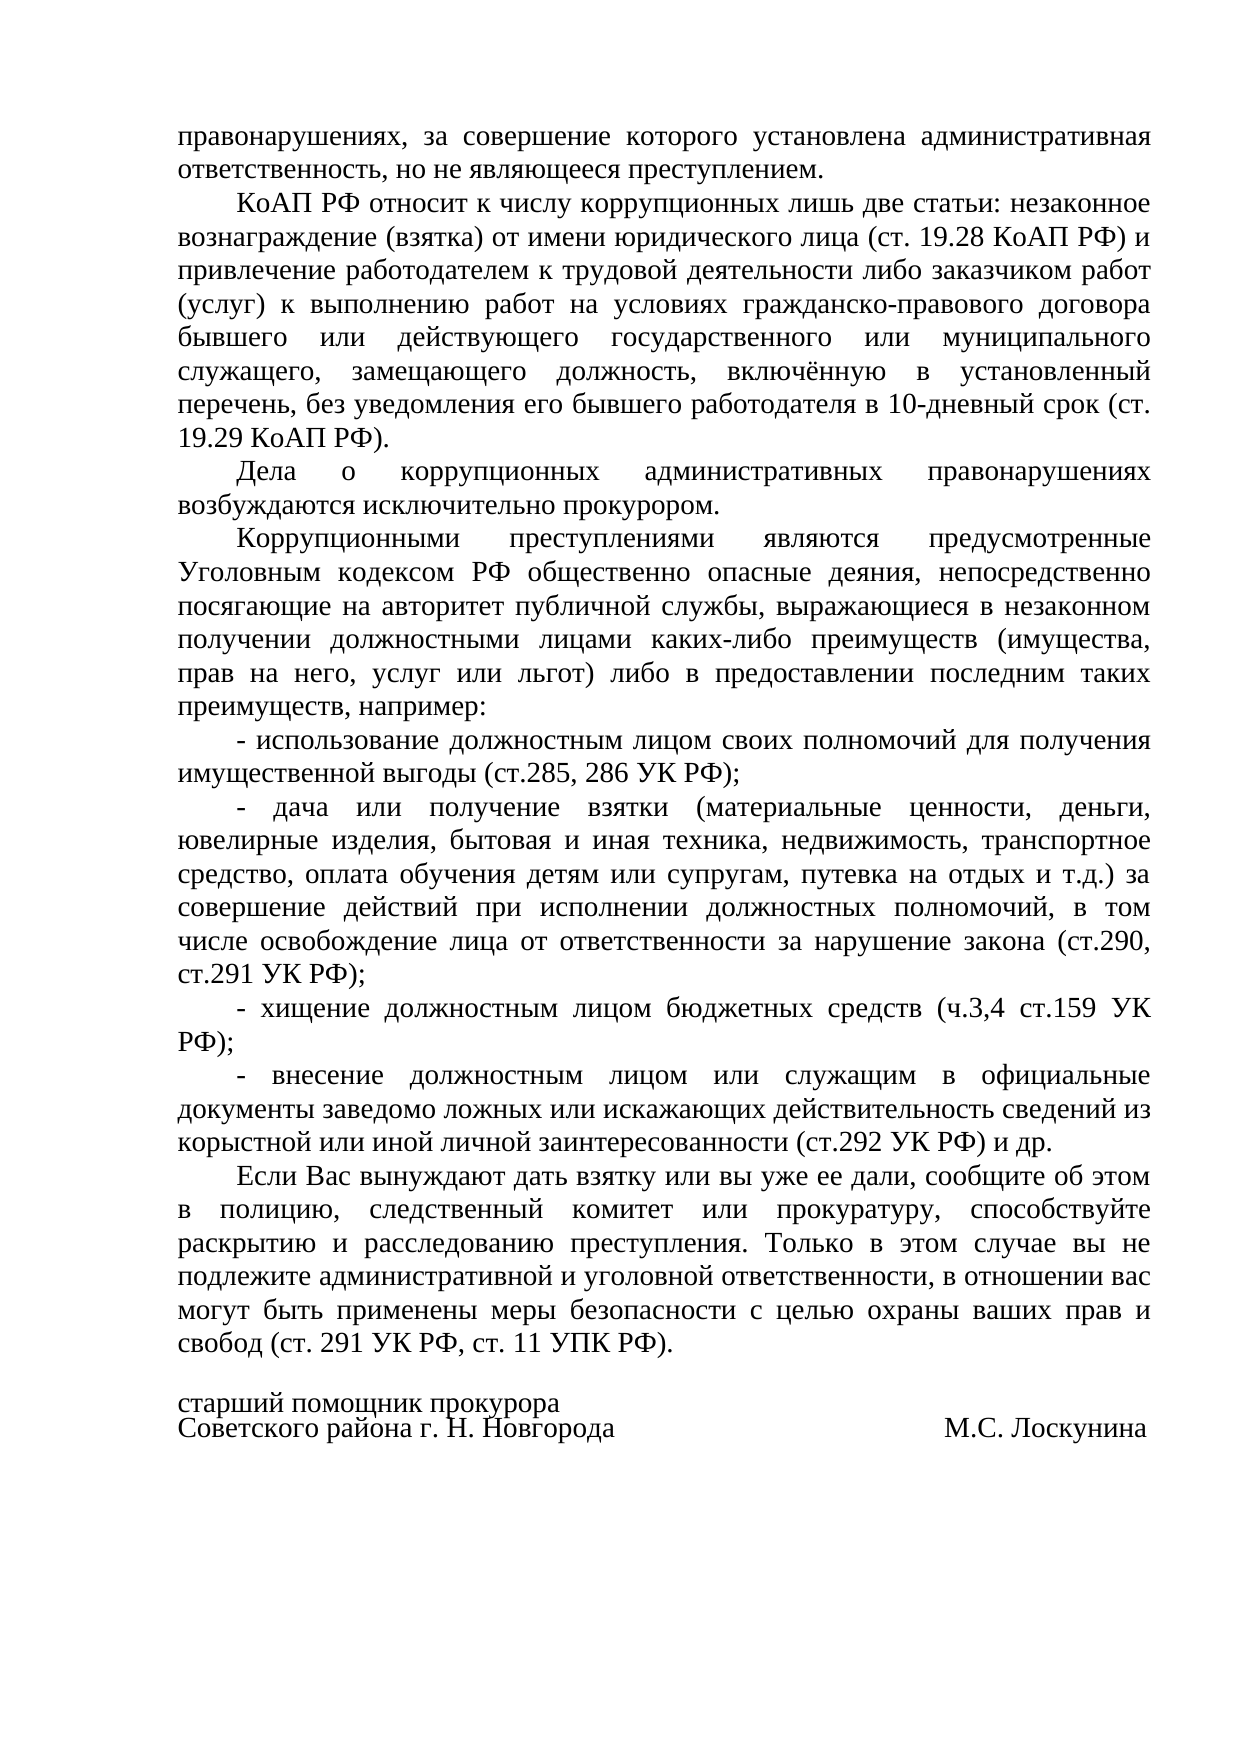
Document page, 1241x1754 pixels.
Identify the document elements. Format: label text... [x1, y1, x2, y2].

text Советского района г. Н. Новгорода М.С. Лоскунина [177, 1418, 1152, 1443]
text Коррупционными преступлениями являются предусмотренные Уголовным кодексом РФ общественно опасные деяния, непосредственно посягающие на авторитет публичной службы, выражающиеся в незаконном получении должностными лицами каких-либо преимуществ (имущества, прав на него, услуг или льгот) либо в предоставлении последним таких преимуществ, например: [177, 521, 1152, 722]
text старший помощник прокурора [177, 1393, 1152, 1418]
text Дела о коррупционных административных правонарушениях возбуждаются исключительно прокурором. [177, 453, 1152, 521]
text - дача или получение взятки (материальные ценности, деньги, ювелирные изделия, бытовая и иная техника, недвижимость, транспортное средство, оплата обучения детям или супругам, путевка на отдых и т.д.) за совершение действий при исполнении должностных полномочий, в том числе освобождение лица от ответственности за нарушение закона (ст.290, ст.291 УК РФ); [177, 789, 1152, 990]
text - хищение должностным лицом бюджетных средств (ч.3,4 ст.159 УК РФ); [177, 990, 1152, 1057]
text - использование должностным лицом своих полномочий для получения имущественной выгоды (ст.285, 286 УК РФ); [177, 722, 1152, 789]
text Если Вас вынуждают дать взятку или вы уже ее дали, сообщите об этом в полицию, следственный комитет или прокуратуру, способствуйте раскрытию и расследованию преступления. Только в этом случае вы не подлежите административной и уголовной ответственности, в отношении вас могут быть применены меры безопасности с целью охраны ваших прав и свобод (ст. 291 УК РФ, ст. 11 УПК РФ). [177, 1158, 1152, 1359]
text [177, 118, 1152, 185]
text - внесение должностным лицом или служащим в официальные документы заведомо ложных или искажающих действительность сведений из корыстной или иной личной заинтересованности (ст.292 УК РФ) и др. [177, 1057, 1152, 1158]
text КоАП РФ относит к числу коррупционных лишь две статьи: незаконное вознаграждение (взятка) от имени юридического лица (ст. 19.28 КоАП РФ) и привлечение работодателем к трудовой деятельности либо заказчиком работ (услуг) к выполнению работ на условиях гражданско-правового договора бывшего или действующего государственного или муниципального служащего, замещающего должность, включённую в установленный перечень, без уведомления его бывшего работодателя в 10-дневный срок (ст. 19.29 КоАП РФ). [177, 185, 1152, 453]
